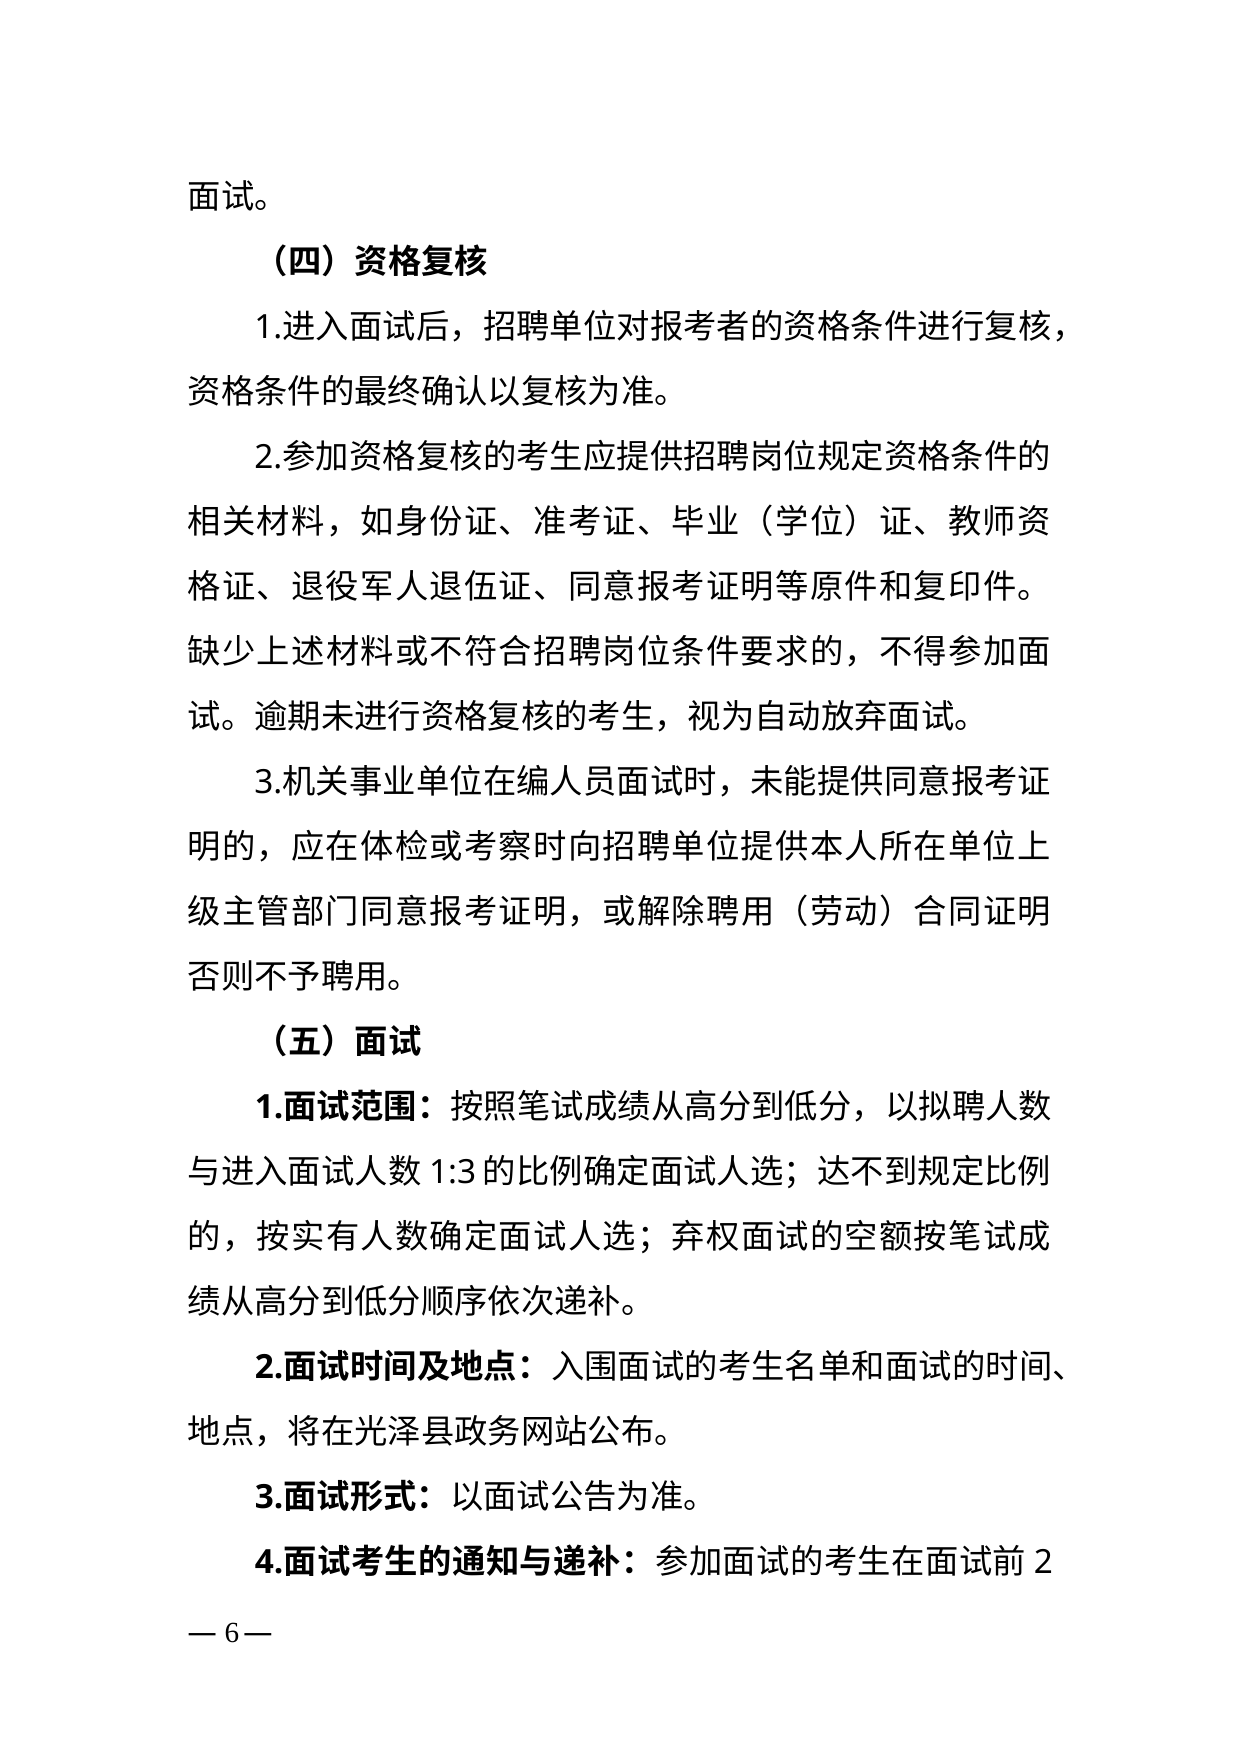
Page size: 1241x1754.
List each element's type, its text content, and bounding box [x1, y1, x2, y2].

text （五）面试 [187, 1007, 1053, 1072]
text 3.机关事业单位在编人员面试时，未能提供同意报考证明的，应在体检或考察时向招聘单位提供本人所在单位上级主管部门同意报考证明，或解除聘用（劳动）合同证明，否则不予聘用。 [187, 747, 1053, 1007]
text 2.面试时间及地点：入围面试的考生名单和面试的时间、地点，将在光泽县政务网站公布。 [187, 1332, 1053, 1462]
text （四）资格复核 [187, 227, 1053, 292]
text 2.参加资格复核的考生应提供招聘岗位规定资格条件的相关材料，如身份证、准考证、毕业（学位）证、教师资格证、退役军人退伍证、同意报考证明等原件和复印件。缺少上述材料或不符合招聘岗位条件要求的，不得参加面试。逾期未进行资格复核的考生，视为自动放弃面试。 [187, 422, 1053, 747]
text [187, 1527, 1053, 1592]
text 3.面试形式：以面试公告为准。 [187, 1462, 1053, 1527]
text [187, 162, 1053, 227]
text 1.面试范围：按照笔试成绩从高分到低分，以拟聘人数与进入面试人数1:3的比例确定面试人选；达不到规定比例的，按实有人数确定面试人选；弃权面试的空额按笔试成绩从高分到低分顺序依次递补。 [187, 1072, 1053, 1332]
text 1.进入面试后，招聘单位对报考者的资格条件进行复核，资格条件的最终确认以复核为准。 [187, 292, 1053, 422]
